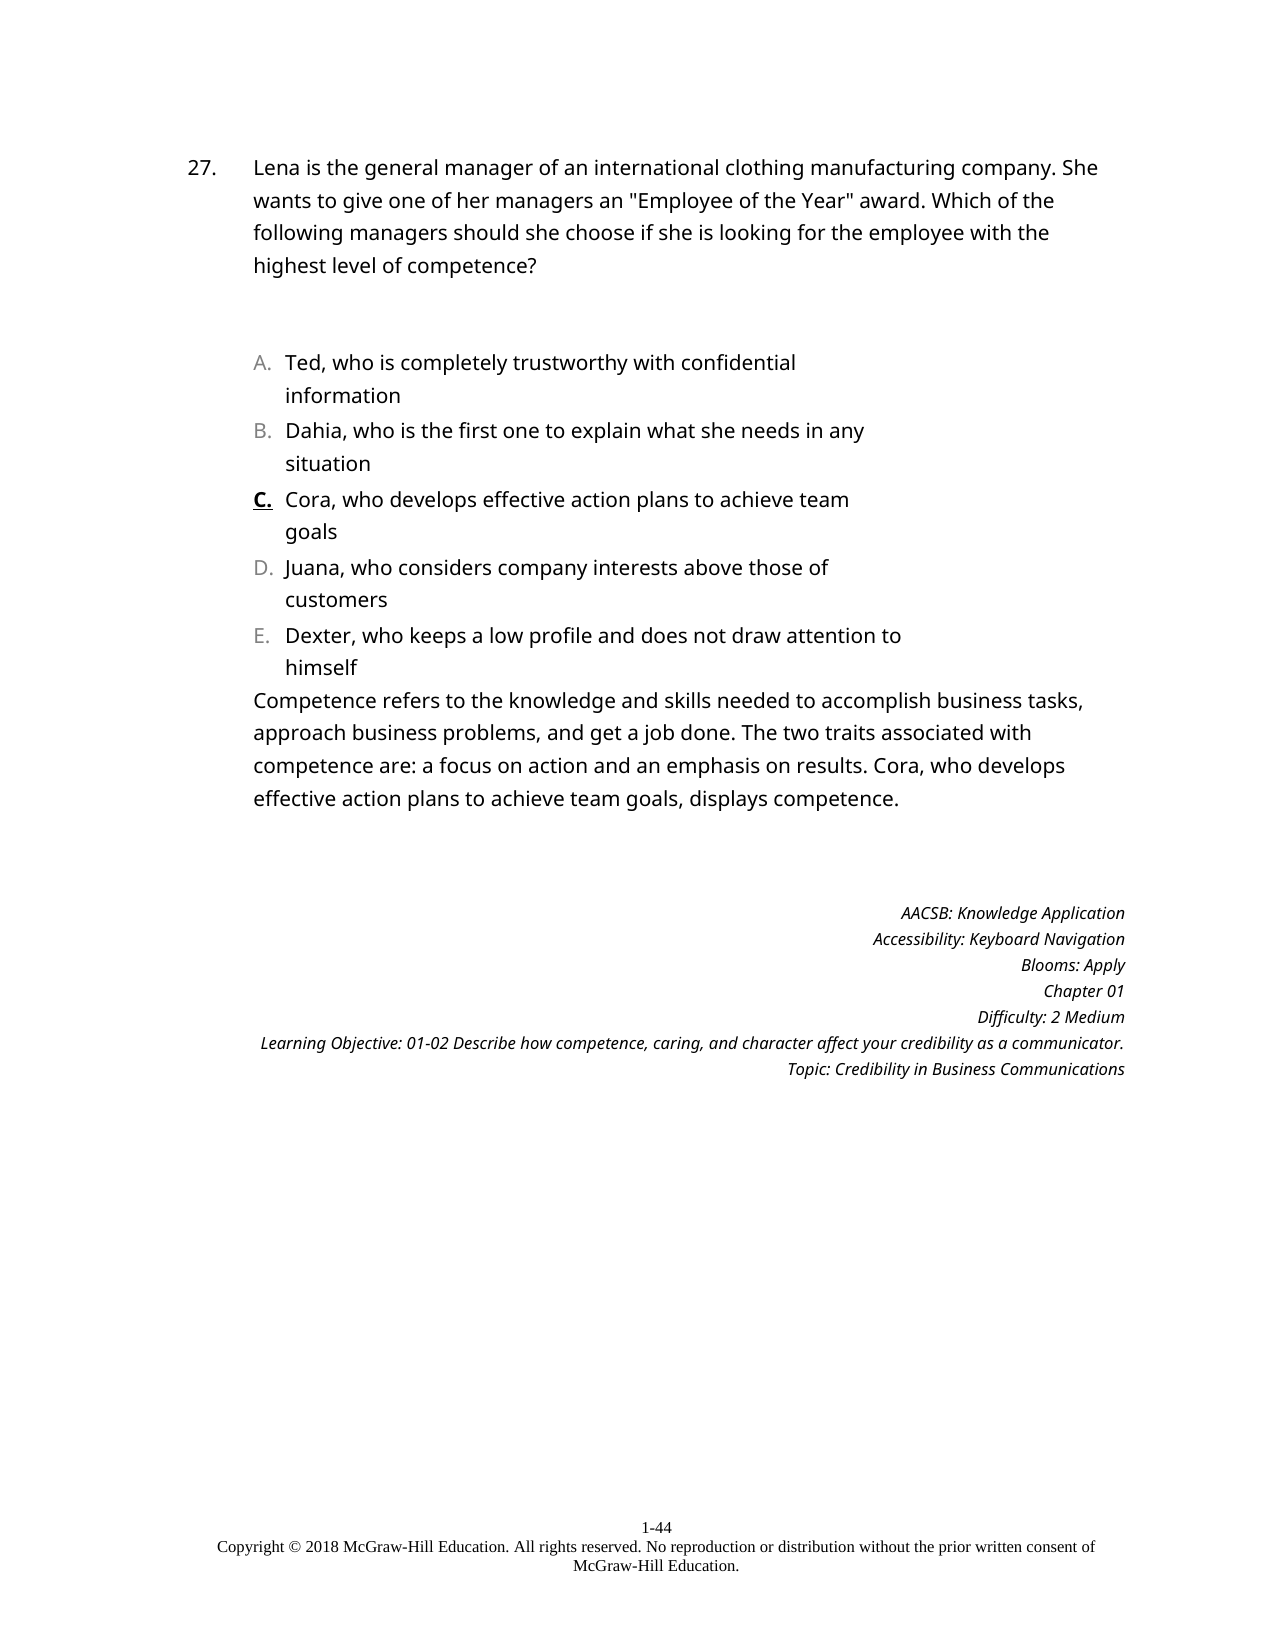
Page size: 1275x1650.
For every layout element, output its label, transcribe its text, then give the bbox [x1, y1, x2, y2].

table_header AACSB: Knowledge Application Accessibility: Keyboard Navigation Blooms: Apply Chapter 01 Difficulty: 2 Medium Learning Objective: 01-02 Describe how competence, caring, and character affect your credibility as a communicator. Topic: Credibility in Business Communications [188, 901, 1125, 1110]
table_header Lena is the general manager of an international clothing manufacturing company. She wants to give one of her managers an "Employee of the Year" award. Which of the following managers should she choose if she is looking for the employee with the highest level of competence? Competence refers to the knowledge and skills needed to accomplish business tasks, approach business problems, and get a job done. The two traits associated with competence are: a focus on action and an emphasis on results. Cora, who develops effective action plans to achieve team goals, displays competence. [253, 153, 1125, 872]
table_header 27. [188, 153, 253, 872]
